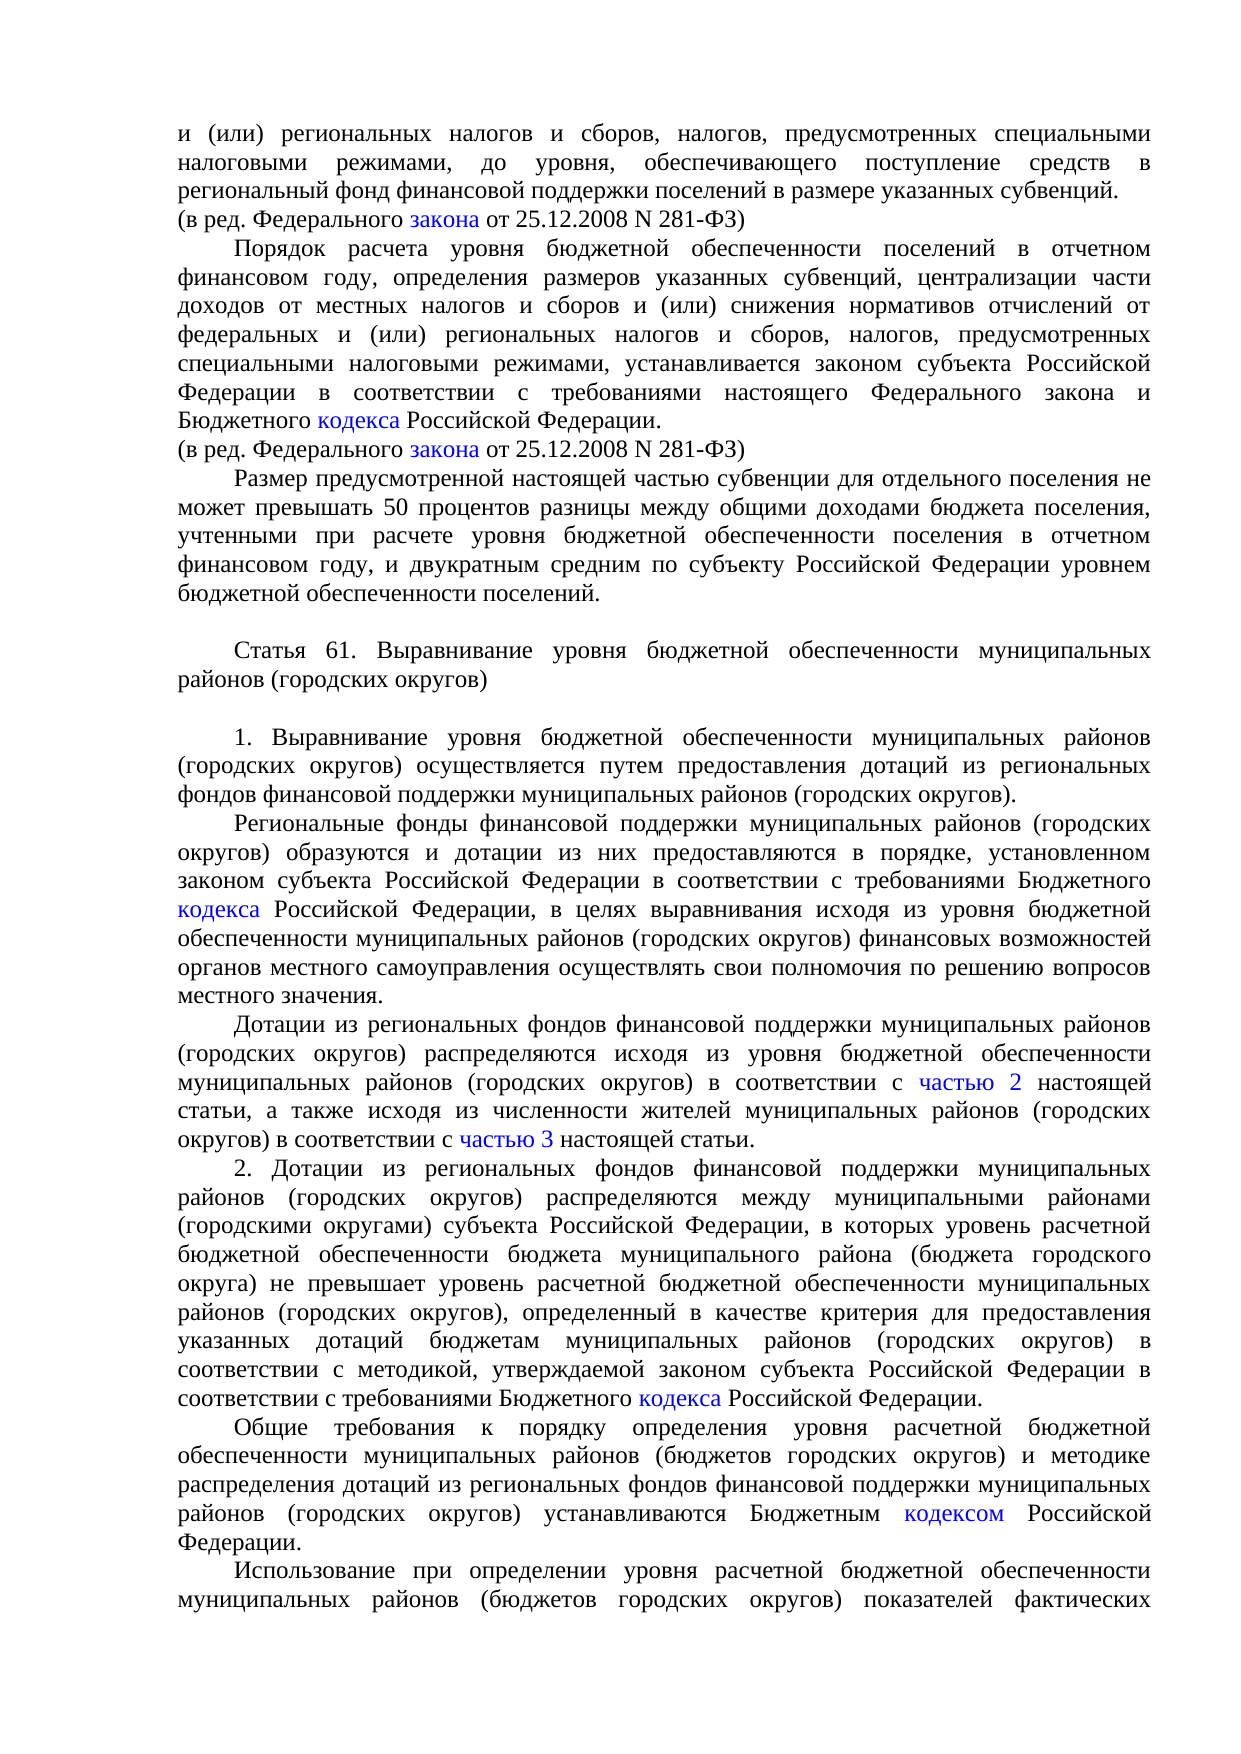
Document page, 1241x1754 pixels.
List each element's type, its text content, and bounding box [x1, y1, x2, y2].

text Порядок расчета уровня бюджетной обеспеченности поселений в отчетном финансовом году, определения размеров указанных субвенций, централизации части доходов от местных налогов и сборов и (или) снижения нормативов отчислений от федеральных и (или) региональных налогов и сборов, налогов, предусмотренных специальными налоговыми режимами, устанавливается законом субъекта Российской Федерации в соответствии с требованиями настоящего Федерального закона и Бюджетного кодекса Российской Федерации. [177, 233, 1152, 434]
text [177, 118, 1152, 204]
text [177, 1556, 1152, 1613]
text (в ред. Федерального закона от 25.12.2008 N 281-ФЗ) [177, 204, 1152, 233]
text Статья 61. Выравнивание уровня бюджетной обеспеченности муниципальных районов (городских округов) [177, 636, 1152, 693]
text Размер предусмотренной настоящей частью субвенции для отдельного поселения не может превышать 50 процентов разницы между общими доходами бюджета поселения, учтенными при расчете уровня бюджетной обеспеченности поселения в отчетном финансовом году, и двукратным средним по субъекту Российской Федерации уровнем бюджетной обеспеченности поселений. [177, 463, 1152, 607]
text Дотации из региональных фондов финансовой поддержки муниципальных районов (городских округов) распределяются исходя из уровня бюджетной обеспеченности муниципальных районов (городских округов) в соответствии с частью 2 настоящей статьи, а также исходя из численности жителей муниципальных районов (городских округов) в соответствии с частью 3 настоящей статьи. [177, 1009, 1152, 1153]
text 2. Дотации из региональных фондов финансовой поддержки муниципальных районов (городских округов) распределяются между муниципальными районами (городскими округами) субъекта Российской Федерации, в которых уровень расчетной бюджетной обеспеченности бюджета муниципального района (бюджета городского округа) не превышает уровень расчетной бюджетной обеспеченности муниципальных районов (городских округов), определенный в качестве критерия для предоставления указанных дотаций бюджетам муниципальных районов (городских округов) в соответствии с методикой, утверждаемой законом субъекта Российской Федерации в соответствии с требованиями Бюджетного кодекса Российской Федерации. [177, 1153, 1152, 1412]
text Региональные фонды финансовой поддержки муниципальных районов (городских округов) образуются и дотации из них предоставляются в порядке, установленном законом субъекта Российской Федерации в соответствии с требованиями Бюджетного кодекса Российской Федерации, в целях выравнивания исходя из уровня бюджетной обеспеченности муниципальных районов (городских округов) финансовых возможностей органов местного самоуправления осуществлять свои полномочия по решению вопросов местного значения. [177, 808, 1152, 1009]
text Общие требования к порядку определения уровня расчетной бюджетной обеспеченности муниципальных районов (бюджетов городских округов) и методике распределения дотаций из региональных фондов финансовой поддержки муниципальных районов (городских округов) устанавливаются Бюджетным кодексом Российской Федерации. [177, 1412, 1152, 1556]
text 1. Выравнивание уровня бюджетной обеспеченности муниципальных районов (городских округов) осуществляется путем предоставления дотаций из региональных фондов финансовой поддержки муниципальных районов (городских округов). [177, 722, 1152, 808]
text (в ред. Федерального закона от 25.12.2008 N 281-ФЗ) [177, 434, 1152, 463]
